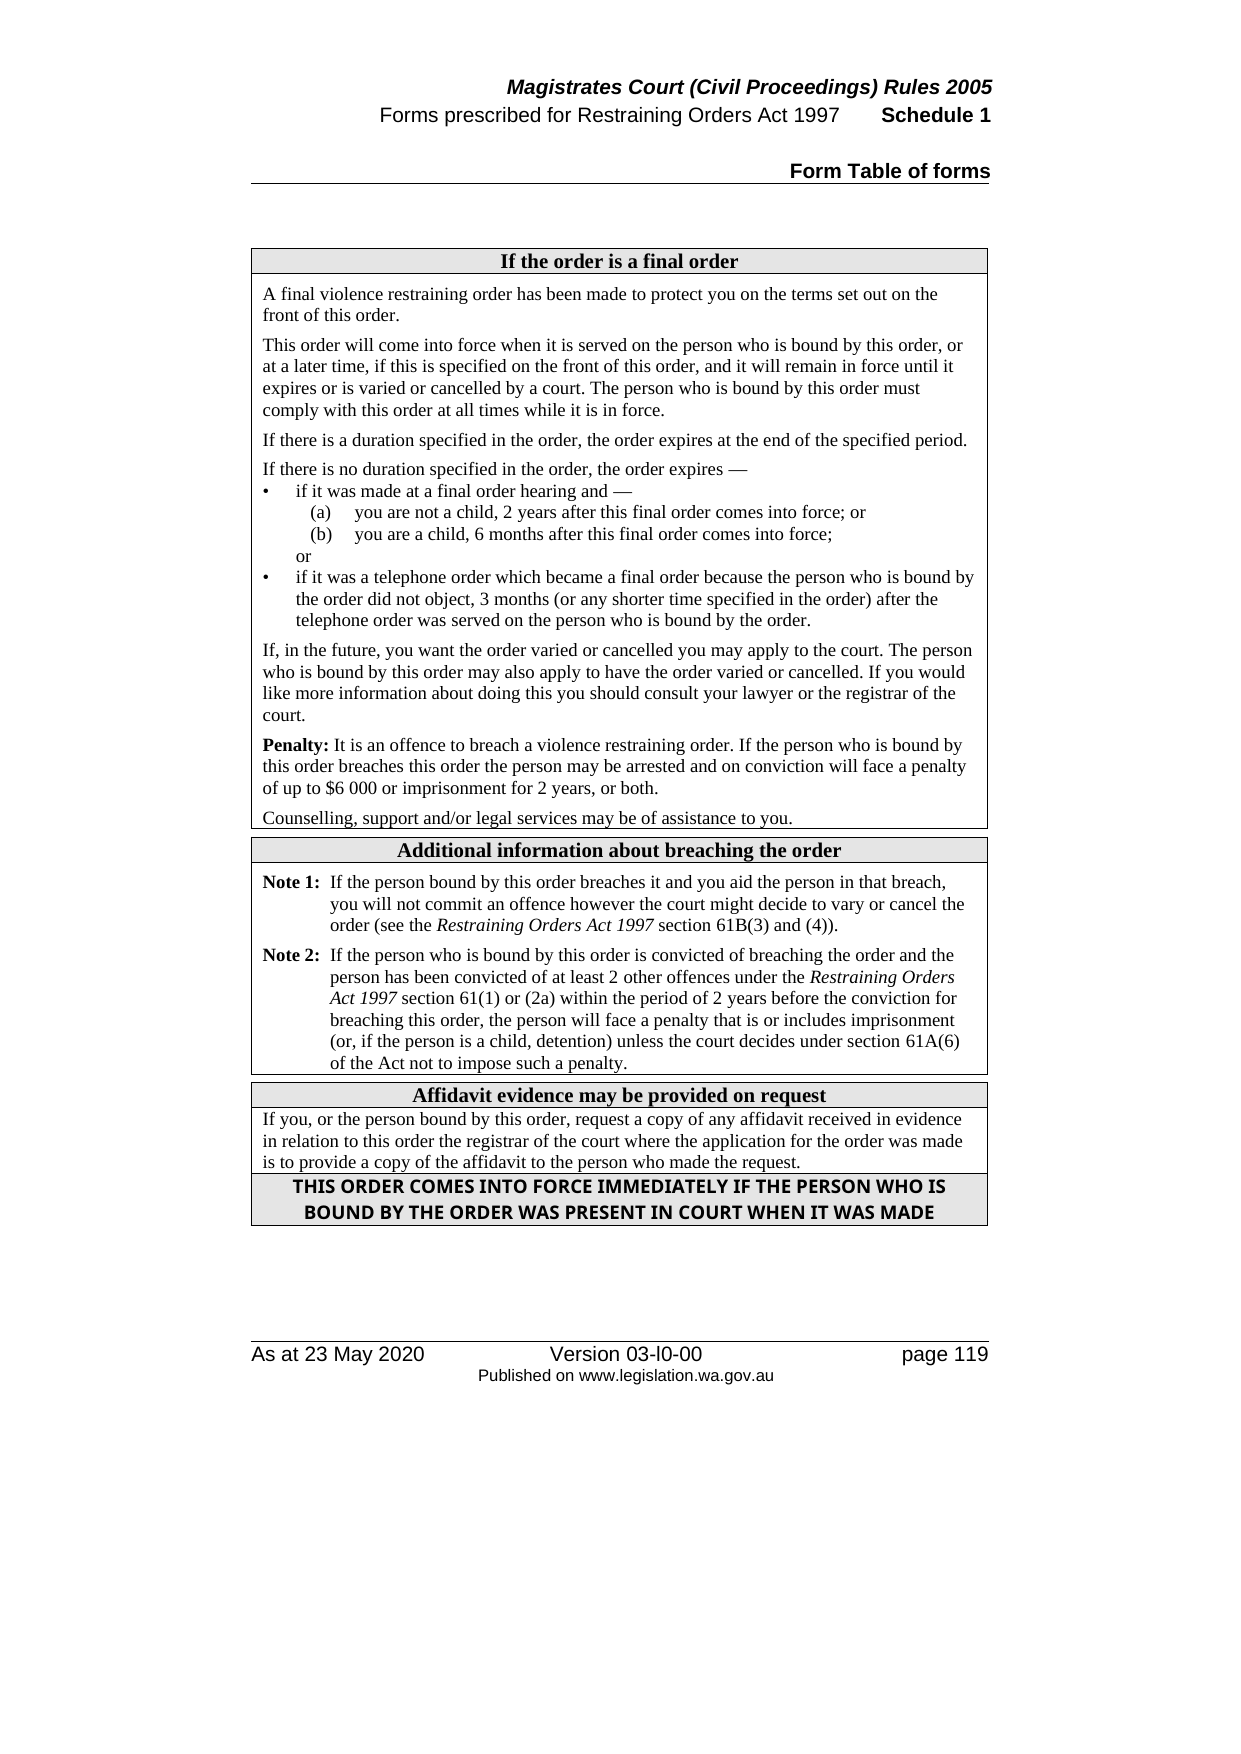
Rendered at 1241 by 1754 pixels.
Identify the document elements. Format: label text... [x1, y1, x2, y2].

table_header If the order is a final order [252, 249, 987, 273]
table_cell THIS ORDER COMES INTO FORCE IMMEDIATELY IF THE PERSON WHO IS BOUND BY THE ORDER WAS PRESENT IN COURT WHEN IT WAS MADE [252, 1174, 987, 1225]
table_cell [251, 829, 987, 837]
table_cell A final violence restraining order has been made to protect you on the terms set out on the front of this order. This order will come into force when it is served on the person who is bound by this order, or at a later time, if this is specified on the front of this order, and it will remain in force until it expires or is varied or cancelled by a court. The person who is bound by this order must comply with this order at all times while it is in force. If there is a duration specified in the order, the order expires at the end of the specified period. If there is no duration specified in the order, the order expires — • if it was made at a final order hearing and — (a) you are not a child, 2 years after this final order comes into force; or (b) you are a child, 6 months after this final order comes into force; or • if it was a telephone order which became a final order because the person who is bound by the order did not object, 3 months (or any shorter time specified in the order) after the telephone order was served on the person who is bound by the order. If, in the future, you want the order varied or cancelled you may apply to the court. The person who is bound by this order may also apply to have the order varied or cancelled. If you would like more information about doing this you should consult your lawyer or the registrar of the court. Penalty: It is an offence to breach a violence restraining order. If the person who is bound by this order breaches this order the person may be arrested and on conviction will face a penalty of up to $6 000 or imprisonment for 2 years, or both. Counselling, support and/or legal services may be of assistance to you. [252, 274, 987, 828]
table_cell Additional information about breaching the order [252, 838, 987, 862]
table_cell Note 1: If the person bound by this order breaches it and you aid the person in that breach, you will not commit an offence however the court might decide to vary or cancel the order (see the Restraining Orders Act 1997 section 61B(3) and (4)). Note 2: If the person who is bound by this order is convicted of breaching the order and the person has been convicted of at least 2 other offences under the Restraining Orders Act 1997 section 61(1) or (2a) within the period of 2 years before the conviction for breaching this order, the person will face a penalty that is or includes imprisonment (or, if the person is a child, detention) unless the court decides under section 61A(6) of the Act not to impose such a penalty. [252, 863, 987, 1073]
table_cell [251, 1075, 987, 1082]
table_cell If you, or the person bound by this order, request a copy of any affidavit received in evidence in relation to this order the registrar of the court where the application for the order was made is to provide a copy of the affidavit to the person who made the request. [252, 1108, 987, 1173]
table_cell Affidavit evidence may be provided on request [252, 1083, 987, 1107]
